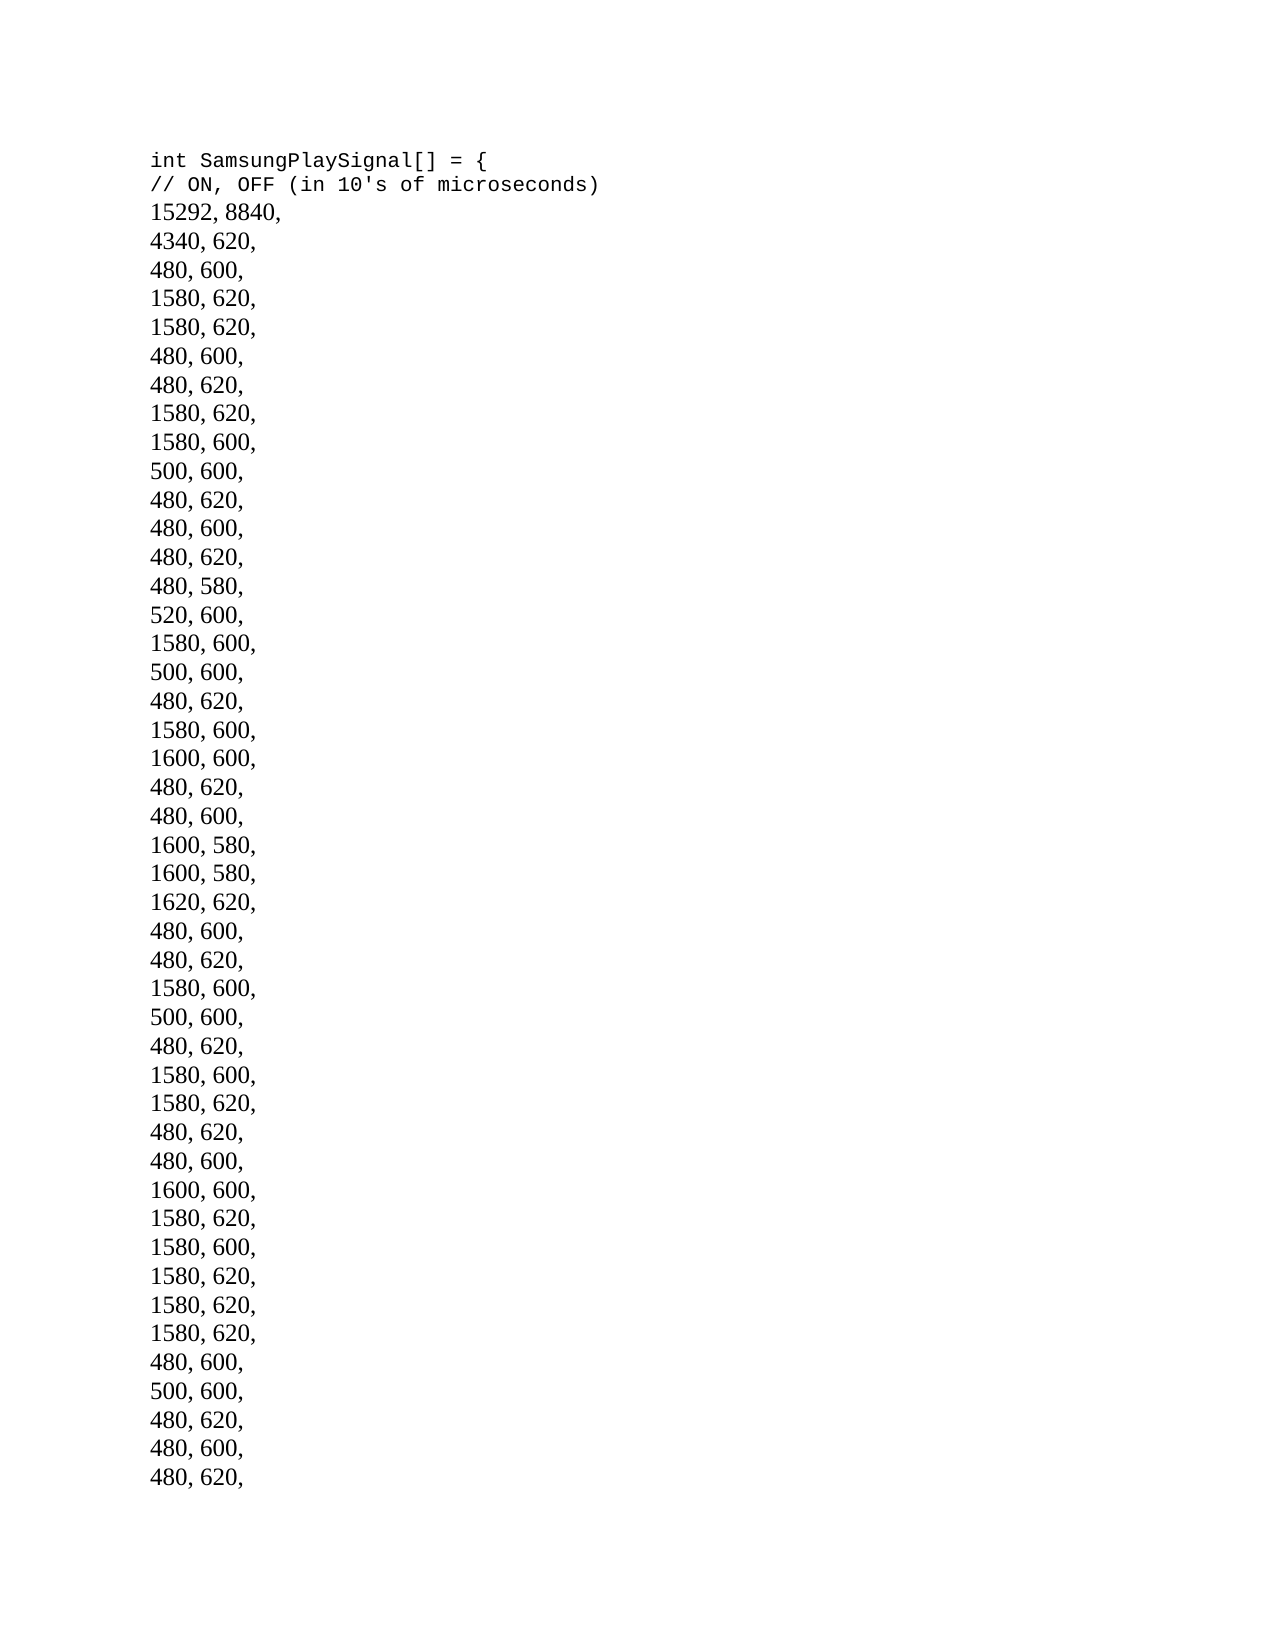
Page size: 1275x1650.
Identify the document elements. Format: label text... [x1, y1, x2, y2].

text 480, 620, [150, 686, 1125, 715]
text 1580, 620, [150, 1290, 1125, 1318]
text 480, 620, [150, 1405, 1125, 1433]
text 480, 600, [150, 341, 1125, 370]
text 500, 600, [150, 456, 1125, 485]
text 1600, 600, [150, 743, 1125, 772]
text 480, 620, [150, 370, 1125, 398]
text 1580, 600, [150, 1232, 1125, 1261]
text 1580, 600, [150, 1060, 1125, 1088]
text 1580, 620, [150, 1261, 1125, 1290]
text 1580, 620, [150, 283, 1125, 312]
text 480, 600, [150, 1433, 1125, 1462]
text 480, 620, [150, 1462, 1125, 1491]
text 1580, 620, [150, 398, 1125, 427]
text 480, 600, [150, 513, 1125, 542]
text 500, 600, [150, 1002, 1125, 1031]
text 1580, 600, [150, 715, 1125, 743]
text 480, 600, [150, 1146, 1125, 1175]
text 1580, 620, [150, 1318, 1125, 1347]
text 480, 600, [150, 255, 1125, 283]
text 1580, 600, [150, 628, 1125, 657]
text 500, 600, [150, 657, 1125, 686]
text 480, 620, [150, 945, 1125, 973]
text 15292, 8840, [150, 197, 1125, 226]
text 520, 600, [150, 600, 1125, 628]
text 1600, 600, [150, 1175, 1125, 1203]
text 480, 620, [150, 772, 1125, 801]
text 480, 620, [150, 542, 1125, 571]
text 480, 600, [150, 916, 1125, 945]
text 480, 600, [150, 1347, 1125, 1376]
text 1580, 620, [150, 1088, 1125, 1117]
text 480, 600, [150, 801, 1125, 830]
text 1580, 600, [150, 427, 1125, 456]
text int SamsungPlaySignal[] = { [150, 150, 1125, 174]
text 1580, 620, [150, 312, 1125, 341]
text // ON, OFF (in 10's of microseconds) [150, 174, 1125, 197]
text 480, 620, [150, 485, 1125, 513]
text 480, 580, [150, 571, 1125, 600]
text 1580, 620, [150, 1203, 1125, 1232]
text 1600, 580, [150, 830, 1125, 858]
text 1620, 620, [150, 887, 1125, 916]
text 500, 600, [150, 1376, 1125, 1405]
text 480, 620, [150, 1117, 1125, 1146]
text 4340, 620, [150, 226, 1125, 255]
text 1580, 600, [150, 973, 1125, 1002]
text 1600, 580, [150, 858, 1125, 887]
text 480, 620, [150, 1031, 1125, 1060]
